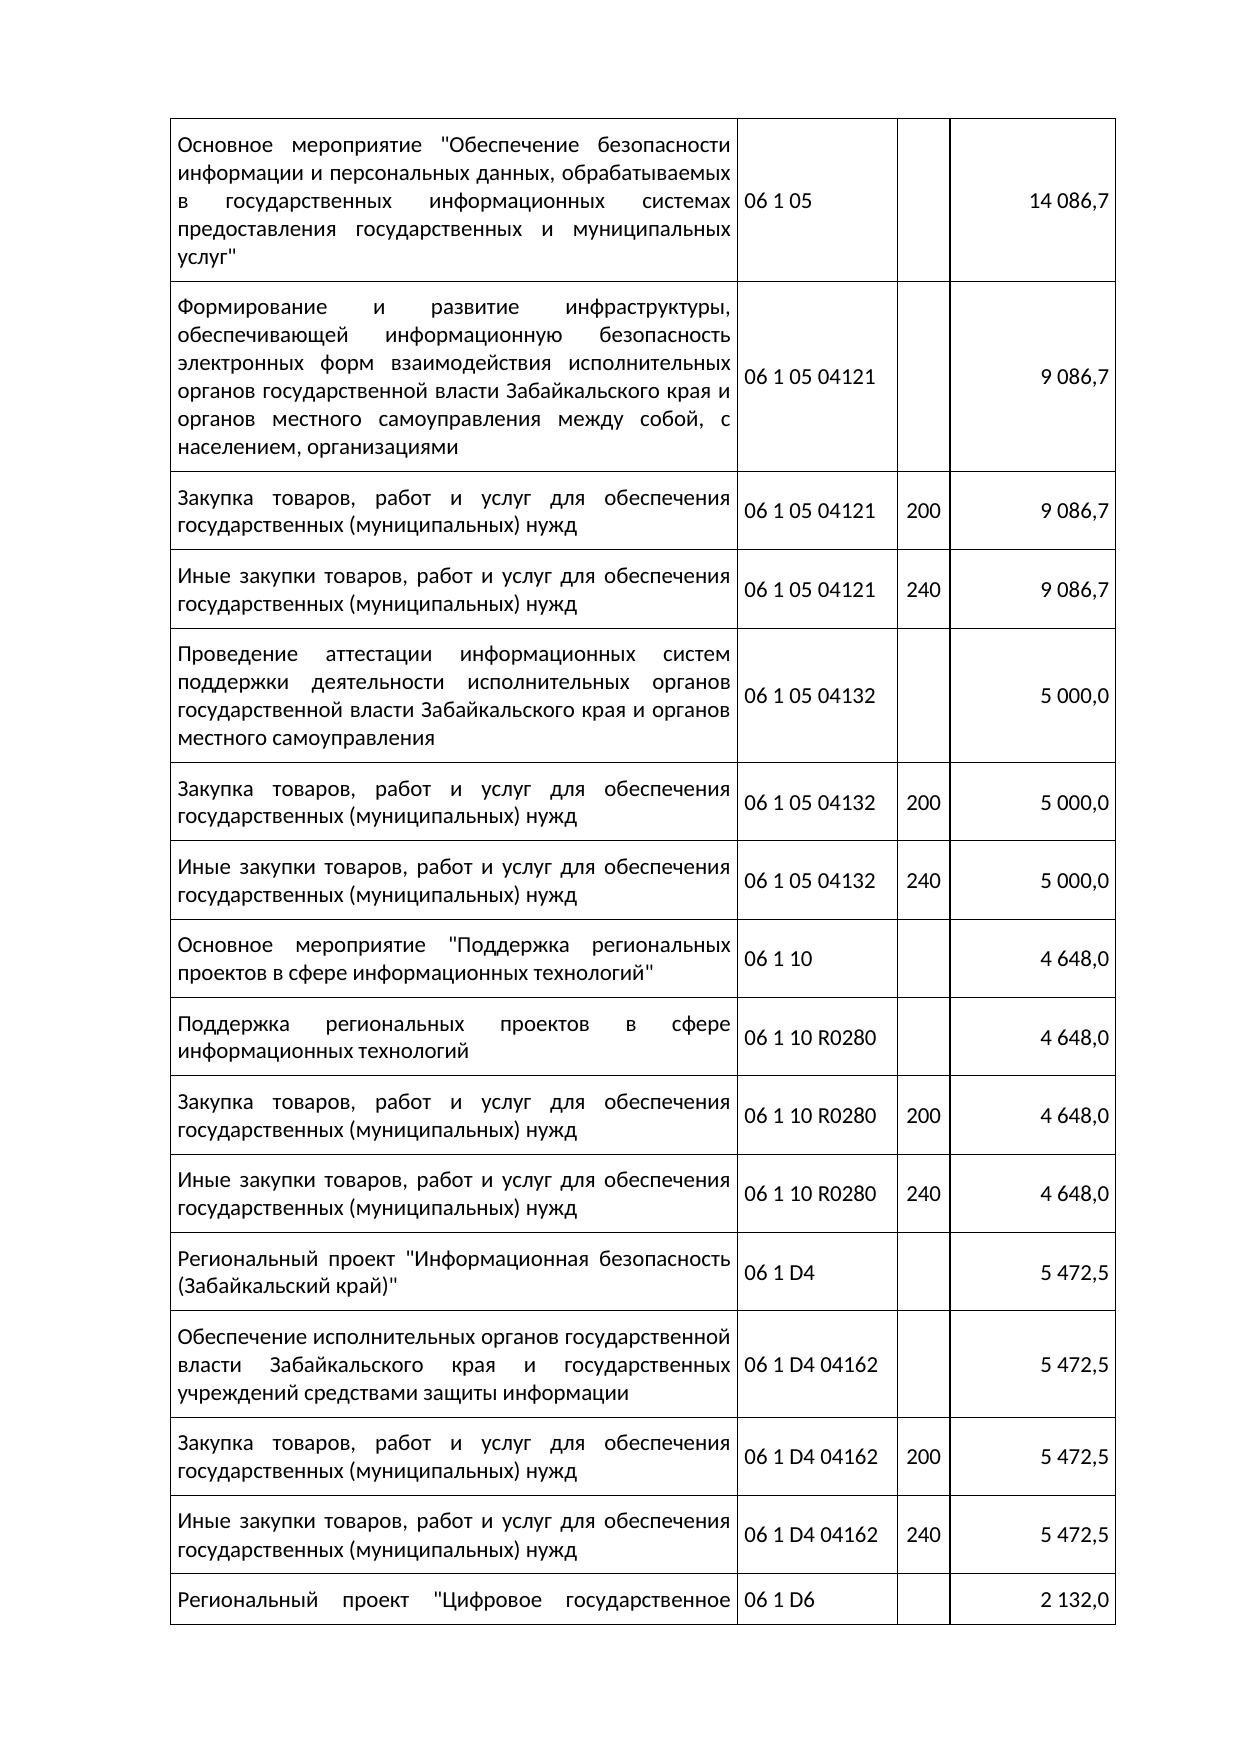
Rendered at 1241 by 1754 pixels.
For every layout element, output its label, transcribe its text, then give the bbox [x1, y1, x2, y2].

table_cell [898, 119, 949, 281]
table_cell 06 1 05 04132 [738, 629, 897, 762]
table_cell 06 1 05 04132 [738, 841, 897, 919]
table_cell 200 [898, 1418, 949, 1495]
table_cell 9 086,7 [951, 550, 1115, 628]
table_cell Закупка товаров, работ и услуг для обеспечения государственных (муниципальных) нужд [171, 1418, 737, 1495]
table_cell 5 000,0 [951, 629, 1115, 762]
table_cell Иные закупки товаров, работ и услуг для обеспечения государственных (муниципальных) нужд [171, 550, 737, 628]
table_cell Региональный проект "Информационная безопасность (Забайкальский край)" [171, 1233, 737, 1310]
table_cell 4 648,0 [951, 998, 1115, 1075]
table_cell 06 1 05 04121 [738, 550, 897, 628]
table_cell Иные закупки товаров, работ и услуг для обеспечения государственных (муниципальных) нужд [171, 1496, 737, 1573]
table_cell [898, 1233, 949, 1310]
table_cell 200 [898, 472, 949, 549]
table_cell [898, 1574, 949, 1624]
table_cell [898, 282, 949, 471]
table_cell 06 1 05 04121 [738, 282, 897, 471]
table_cell 5 472,5 [951, 1418, 1115, 1495]
table_cell Иные закупки товаров, работ и услуг для обеспечения государственных (муниципальных) нужд [171, 1155, 737, 1232]
table_cell 4 648,0 [951, 1076, 1115, 1154]
table_cell 2 132,0 [951, 1574, 1115, 1624]
table_cell 4 648,0 [951, 1155, 1115, 1232]
table_cell Закупка товаров, работ и услуг для обеспечения государственных (муниципальных) нужд [171, 1076, 737, 1154]
table_cell 5 472,5 [951, 1233, 1115, 1310]
table_cell 06 1 05 04121 [738, 472, 897, 549]
table_cell 240 [898, 1496, 949, 1573]
table_cell 240 [898, 550, 949, 628]
table_cell 06 1 D6 [738, 1574, 897, 1624]
table_cell Формирование и развитие инфраструктуры, обеспечивающей информационную безопасность электронных форм взаимодействия исполнительных органов государственной власти Забайкальского края и органов местного самоуправления между собой, с населением, организациями [171, 282, 737, 471]
table_cell 06 1 10 R0280 [738, 1155, 897, 1232]
table_cell 5 472,5 [951, 1496, 1115, 1573]
table_cell 06 1 10 R0280 [738, 1076, 897, 1154]
table_cell Проведение аттестации информационных систем поддержки деятельности исполнительных органов государственной власти Забайкальского края и органов местного самоуправления [171, 629, 737, 762]
table_cell 5 472,5 [951, 1311, 1115, 1417]
table_cell 06 1 10 R0280 [738, 998, 897, 1075]
table_cell 9 086,7 [951, 282, 1115, 471]
table_cell 06 1 10 [738, 920, 897, 997]
table_cell [898, 920, 949, 997]
table_cell [898, 629, 949, 762]
table_cell 5 000,0 [951, 763, 1115, 840]
table_cell 06 1 D4 04162 [738, 1496, 897, 1573]
table_cell 240 [898, 1155, 949, 1232]
table_cell 200 [898, 763, 949, 840]
table_cell 240 [898, 841, 949, 919]
table_cell 06 1 D4 04162 [738, 1311, 897, 1417]
table_cell Основное мероприятие "Поддержка региональных проектов в сфере информационных технологий" [171, 920, 737, 997]
table_cell 5 000,0 [951, 841, 1115, 919]
table_cell Обеспечение исполнительных органов государственной власти Забайкальского края и государственных учреждений средствами защиты информации [171, 1311, 737, 1417]
table_cell Закупка товаров, работ и услуг для обеспечения государственных (муниципальных) нужд [171, 763, 737, 840]
table_cell 06 1 D4 04162 [738, 1418, 897, 1495]
table_cell 9 086,7 [951, 472, 1115, 549]
table_cell 06 1 D4 [738, 1233, 897, 1310]
table_cell 14 086,7 [951, 119, 1115, 281]
table_cell 200 [898, 1076, 949, 1154]
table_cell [171, 1574, 737, 1624]
table_cell 06 1 05 [738, 119, 897, 281]
table_cell Иные закупки товаров, работ и услуг для обеспечения государственных (муниципальных) нужд [171, 841, 737, 919]
table_cell 4 648,0 [951, 920, 1115, 997]
table_cell Поддержка региональных проектов в сфере информационных технологий [171, 998, 737, 1075]
table_cell [898, 998, 949, 1075]
table_cell 06 1 05 04132 [738, 763, 897, 840]
table_cell Основное мероприятие "Обеспечение безопасности информации и персональных данных, обрабатываемых в государственных информационных системах предоставления государственных и муниципальных услуг" [171, 119, 737, 281]
table_cell [898, 1311, 949, 1417]
table_cell Закупка товаров, работ и услуг для обеспечения государственных (муниципальных) нужд [171, 472, 737, 549]
